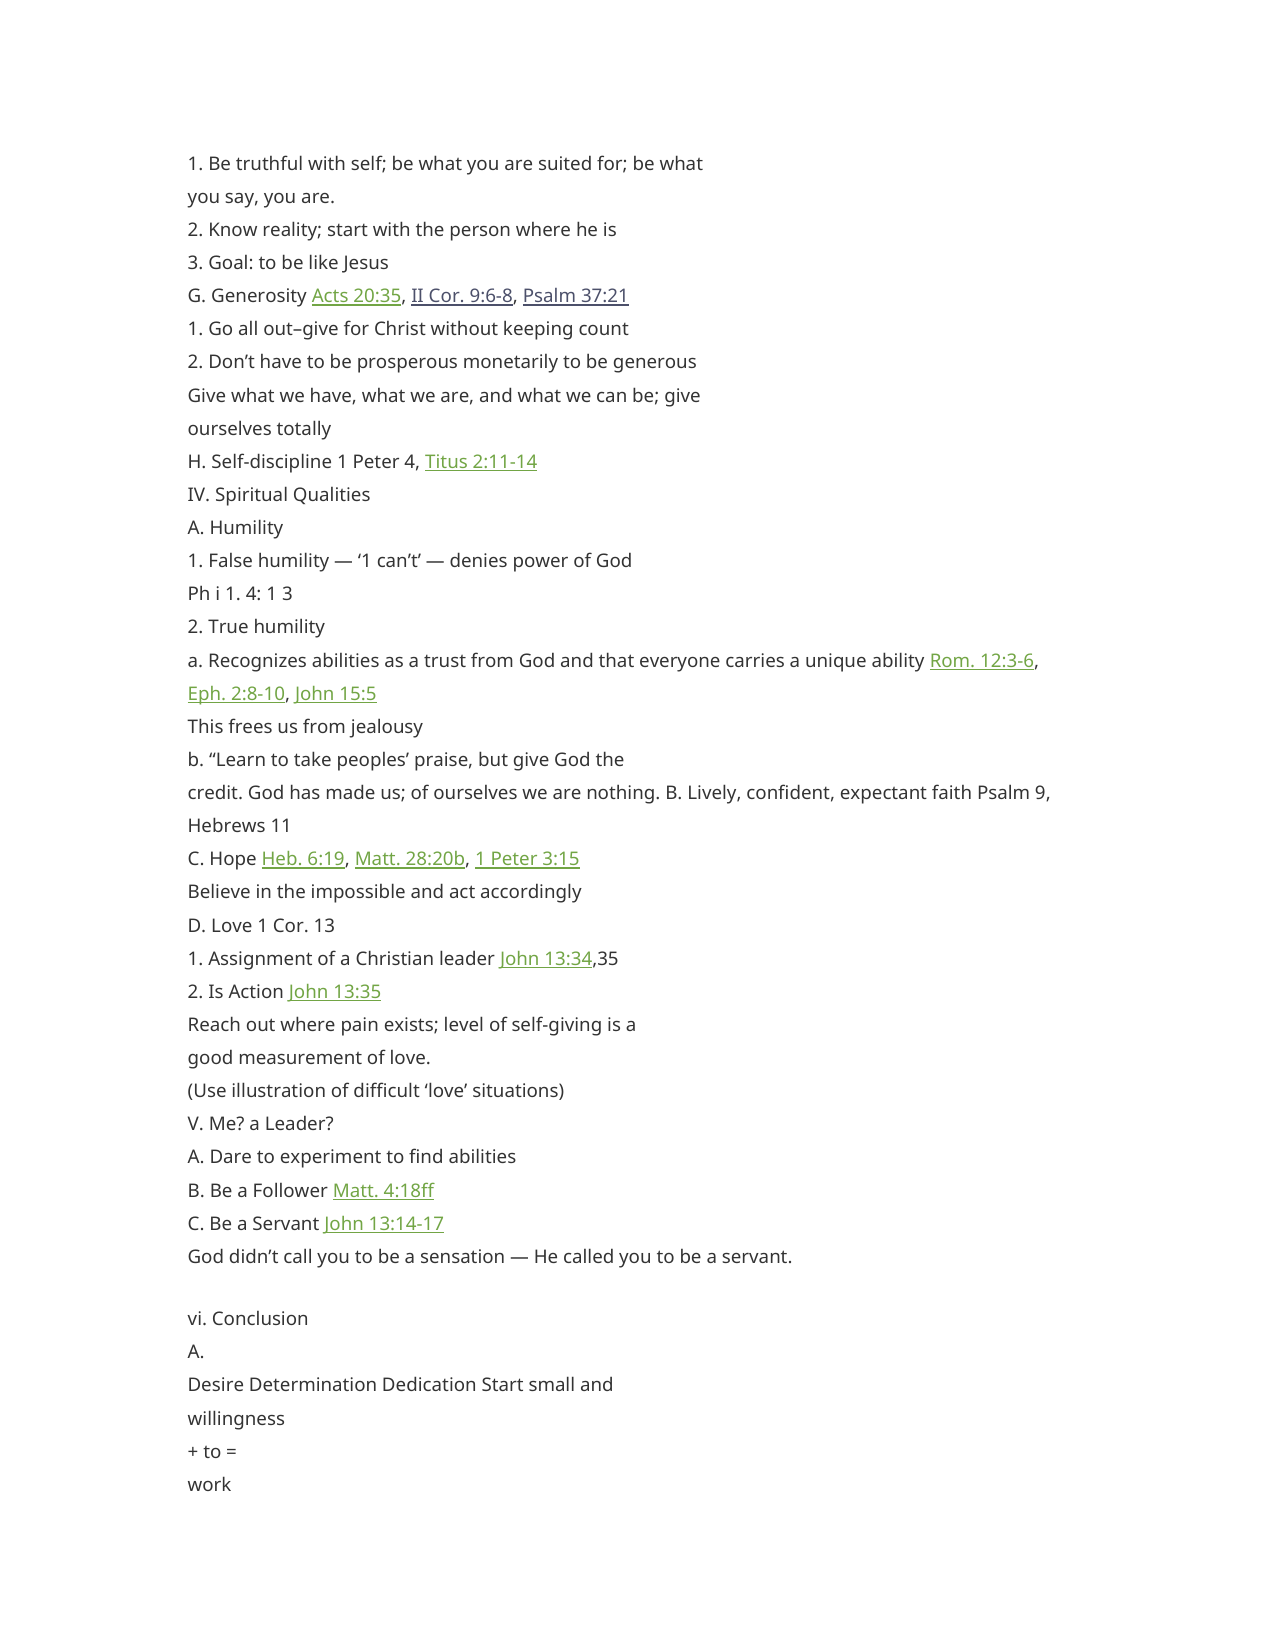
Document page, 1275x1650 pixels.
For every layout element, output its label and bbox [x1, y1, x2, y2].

text [187, 1305, 1087, 1497]
text [187, 150, 1087, 1269]
